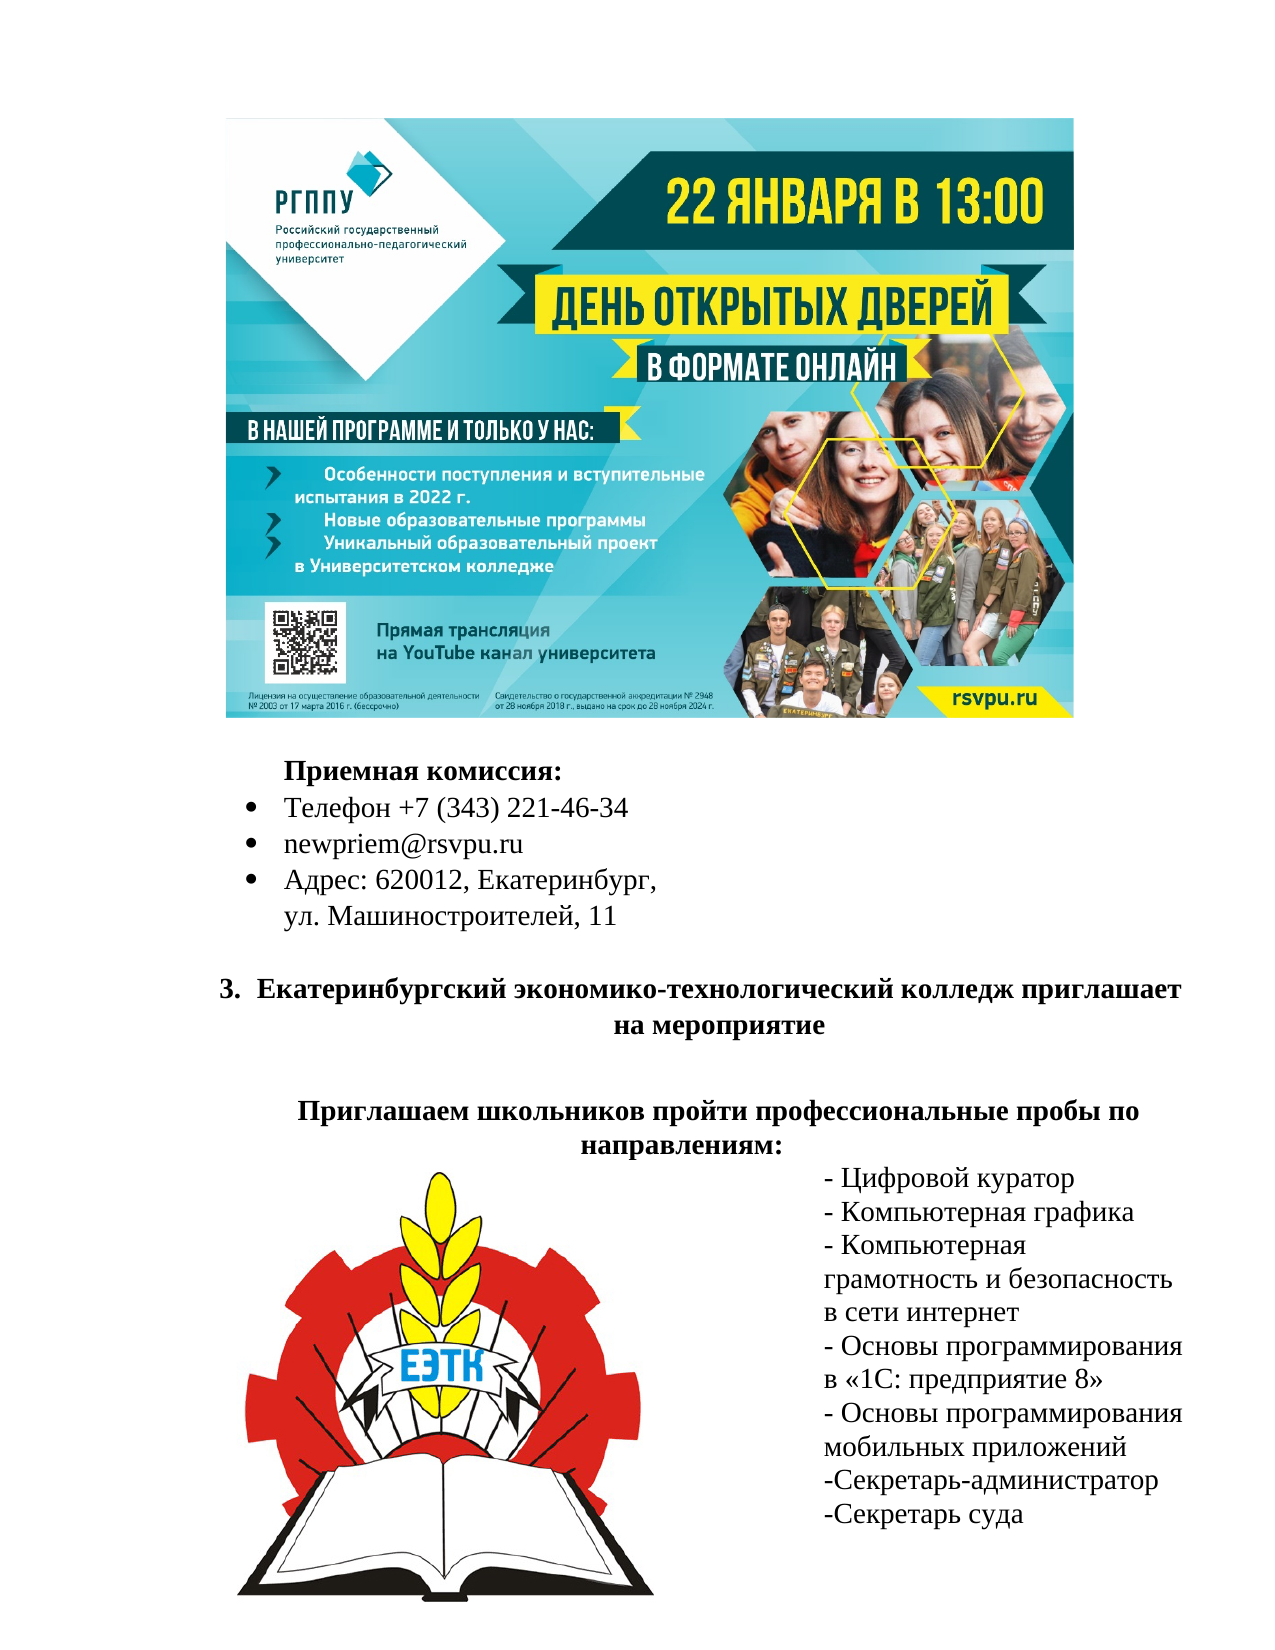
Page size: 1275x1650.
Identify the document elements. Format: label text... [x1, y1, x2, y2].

text - Основы программирования мобильных приложений [805, 1395, 1186, 1462]
list Приемная комиссия: [283, 753, 1186, 787]
list Адрес: 620012, Екатеринбург, [246, 862, 1186, 896]
text - Основы программирования в «1С: предприятие 8» [805, 1328, 1186, 1395]
text - Компьютерная грамотность и безопасность в сети интернет [805, 1227, 1186, 1328]
picture [83, 1160, 805, 1611]
list Телефон +7 (343) 221-46-34 [246, 790, 1186, 823]
picture [225, 118, 1074, 718]
list Екатеринбургский экономико-технологический колледж приглашает на мероприятие [215, 971, 1186, 1040]
text Приглашаем школьников пройти профессиональные пробы по направлениям: [177, 1093, 1186, 1160]
text -Секретарь суда [805, 1496, 1186, 1529]
text -Секретарь-администратор [805, 1462, 1186, 1496]
text - Цифровой куратор [805, 1160, 1186, 1194]
list ул. Машиностроителей, 11 [283, 898, 1186, 932]
list newpriem@rsvpu.ru [246, 826, 1186, 859]
text - Компьютерная графика [805, 1194, 1186, 1227]
